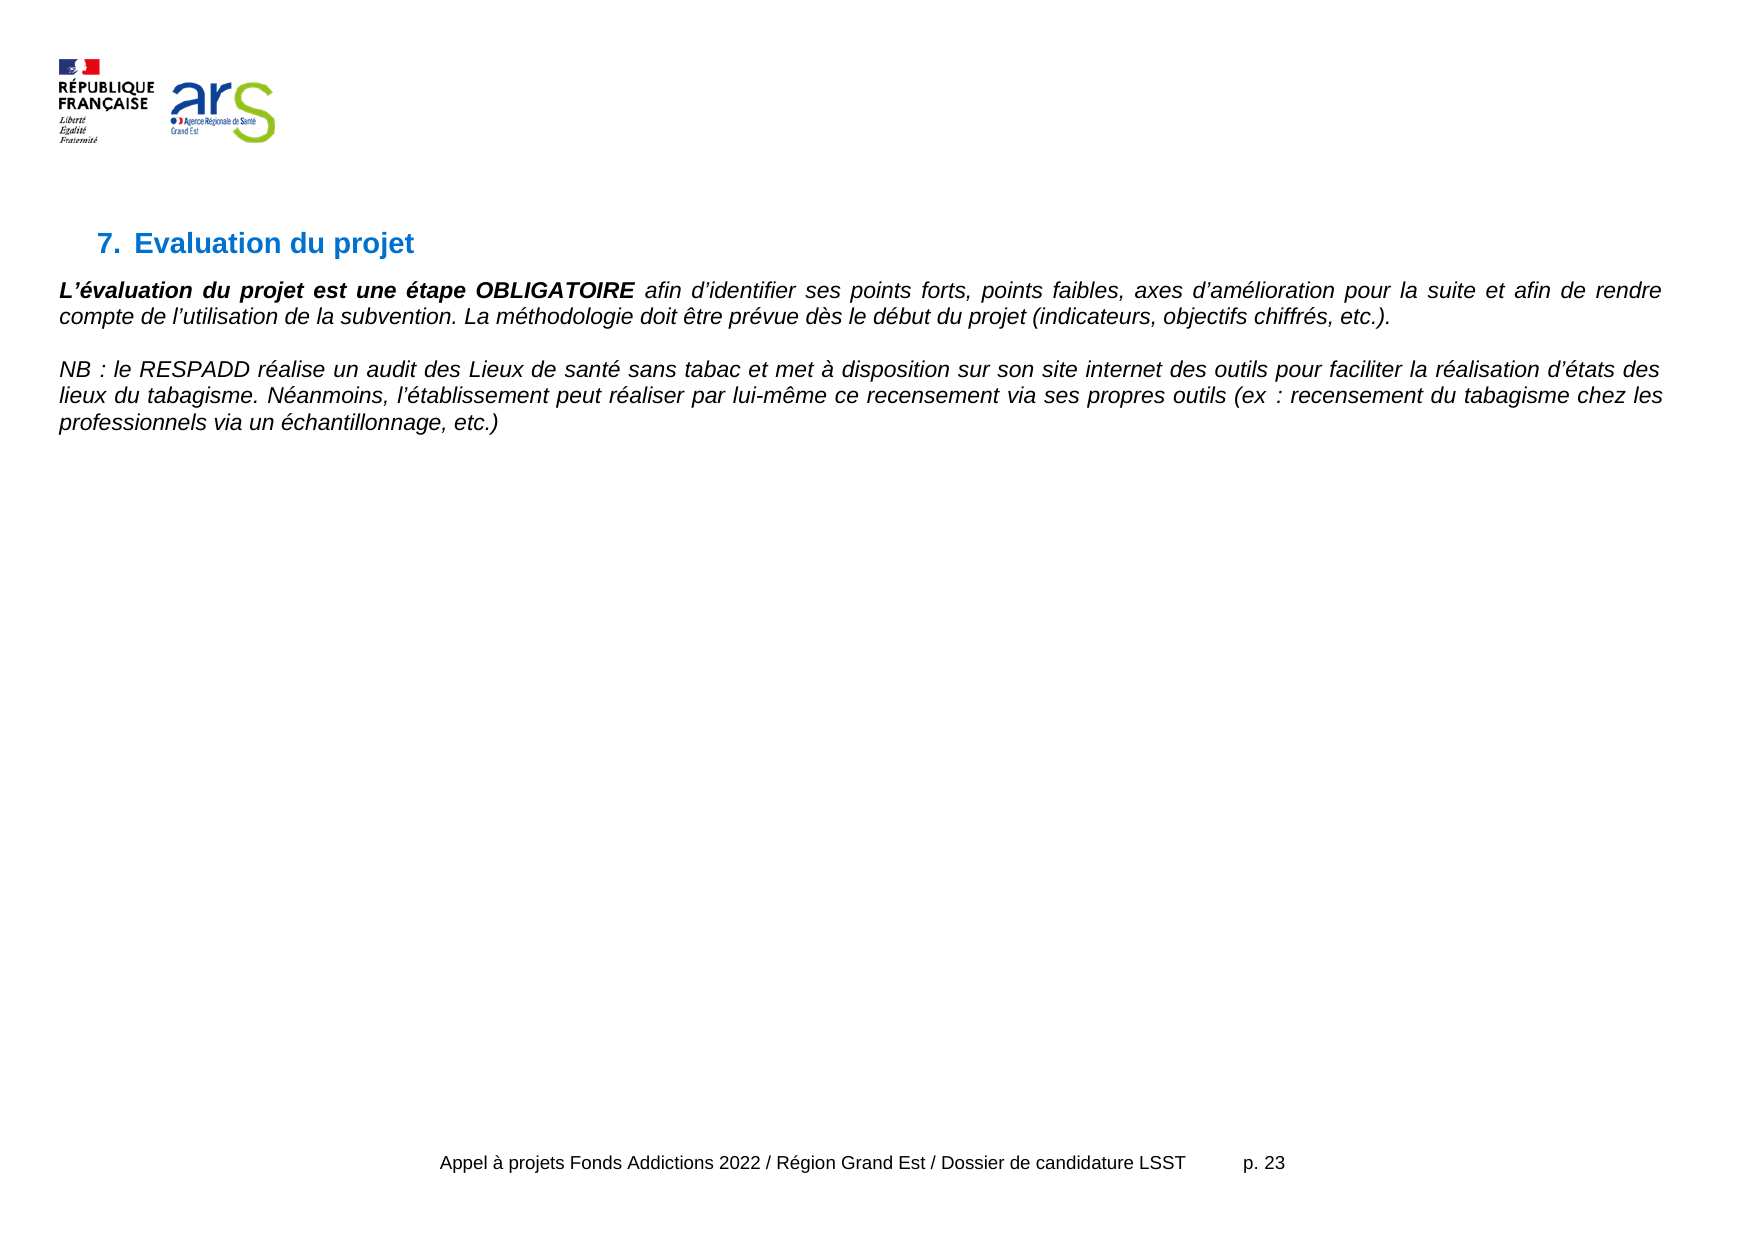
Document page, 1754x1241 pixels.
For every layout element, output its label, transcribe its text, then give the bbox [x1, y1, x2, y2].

text NB : le RESPADD réalise un audit des Lieux de santé sans tabac et met à disposition sur son site internet des outils pour faciliter la réalisation d’états des lieux du tabagisme. Néanmoins, l’établissement peut réaliser par lui-même ce recensement via ses propres outils (ex : recensement du tabagisme chez les professionnels via un échantillonnage, etc.) [59, 356, 1665, 435]
text L’évaluation du projet est une étape OBLIGATOIRE afin d’identifier ses points forts, points faibles, axes d’amélioration pour la suite et afin de rendre compte de l’utilisation de la subvention. La méthodologie doit être prévue dès le début du projet (indicateurs, objectifs chiffrés, etc.). [59, 277, 1665, 329]
subtitle Evaluation du projet [97, 226, 1665, 259]
picture [59, 59, 275, 143]
